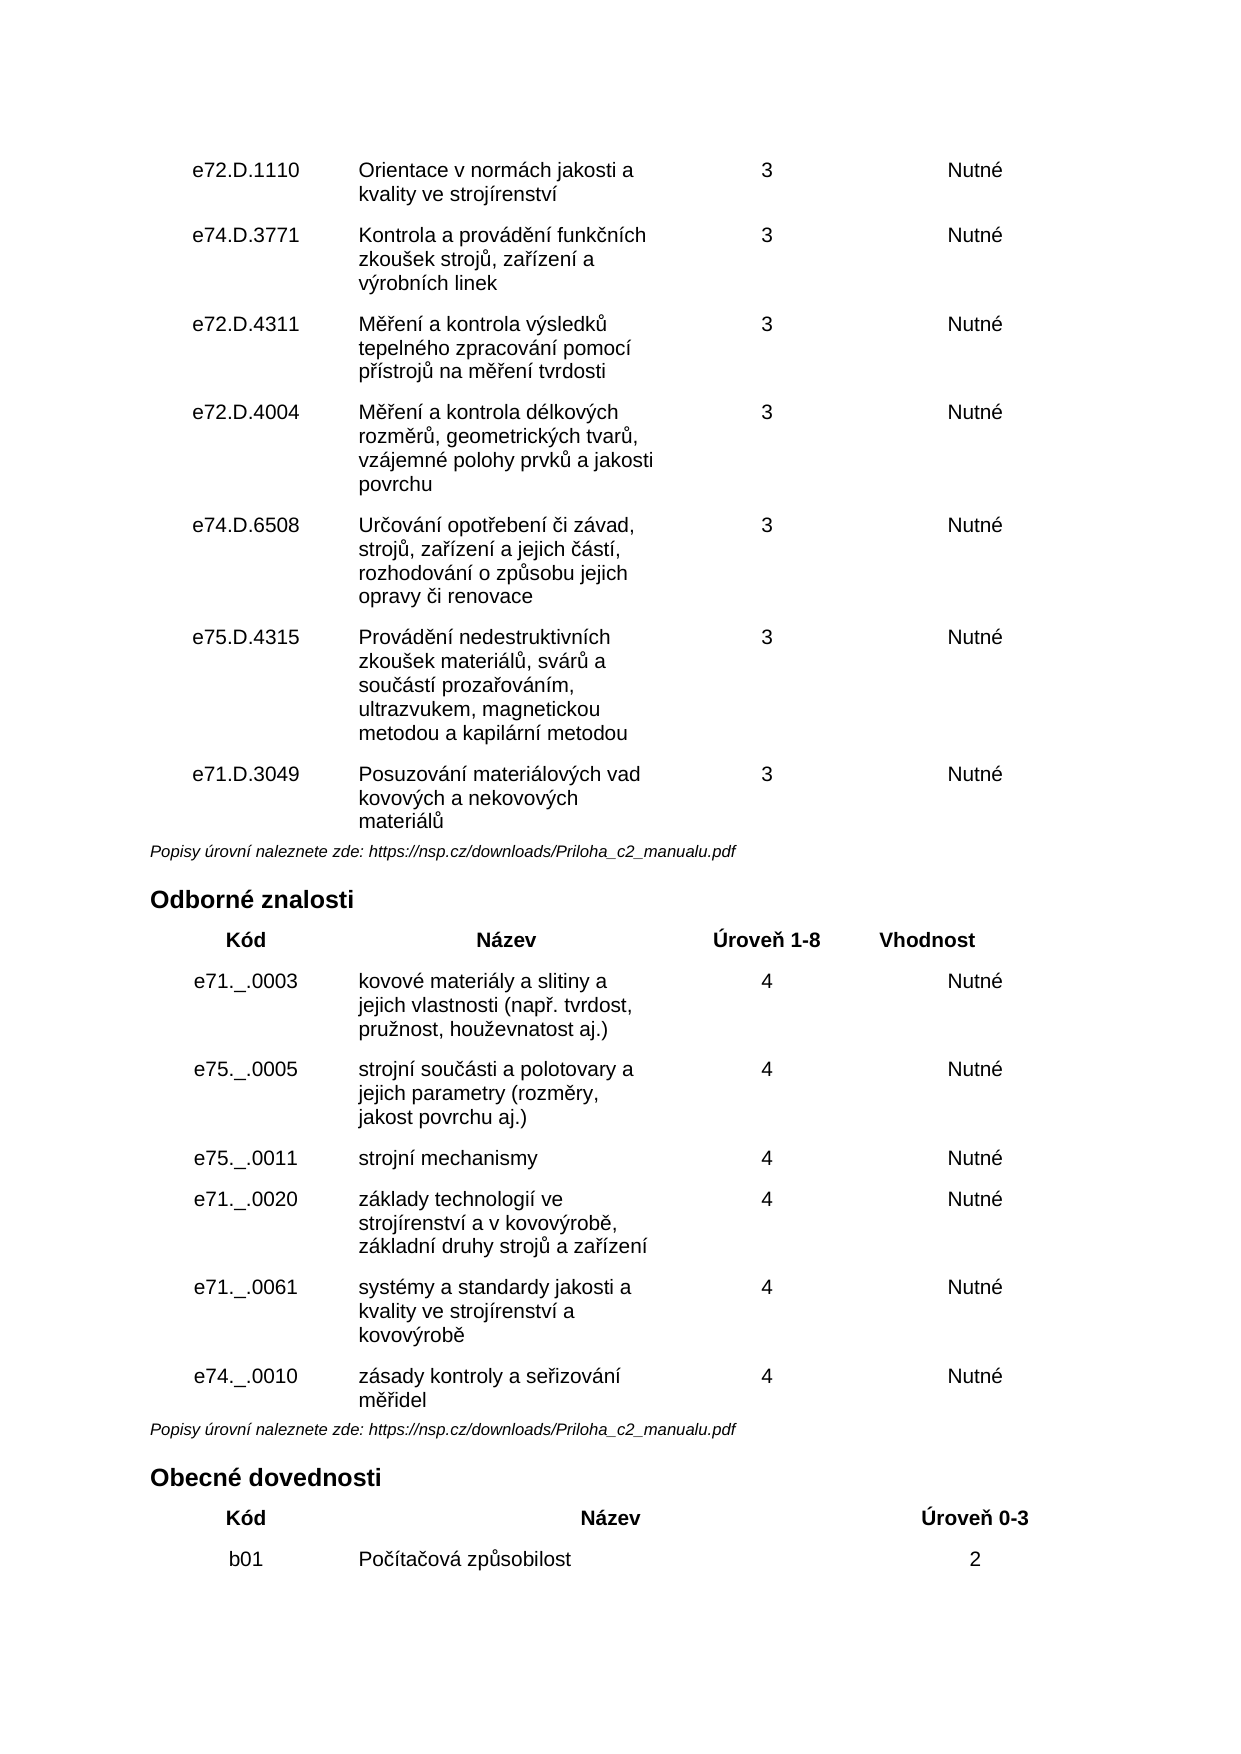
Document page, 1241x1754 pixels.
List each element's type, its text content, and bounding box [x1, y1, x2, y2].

table_cell Měření a kontrola výsledků tepelného zpracování pomocí přístrojů na měření tvrdosti [350, 303, 662, 392]
table_header Úroveň 0-3 [871, 1498, 1079, 1538]
table_cell 4 [663, 1355, 871, 1420]
table_header Úroveň 1-8 [663, 920, 871, 960]
table_cell Nutné [871, 215, 1079, 303]
table_cell e74.D.6508 [142, 504, 350, 617]
table_cell Nutné [871, 504, 1079, 617]
table_cell e72.D.1110 [142, 150, 350, 214]
table_cell e75.D.4315 [142, 617, 350, 753]
table_cell Nutné [871, 617, 1079, 753]
text Popisy úrovní naleznete zde: https://nsp.cz/downloads/Priloha_c2_manualu.pdf [150, 1420, 1090, 1439]
table_cell 3 [663, 617, 871, 753]
table_cell strojní mechanismy [350, 1138, 662, 1178]
table_cell Nutné [871, 1267, 1079, 1355]
table_cell Nutné [871, 392, 1079, 504]
table_cell e74.D.3771 [142, 215, 350, 303]
table_cell b01 [142, 1539, 350, 1579]
subtitle Obecné dovednosti [150, 1463, 1090, 1492]
table_cell e71._.0061 [142, 1267, 350, 1355]
table_cell 3 [663, 504, 871, 617]
table_cell Kontrola a provádění funkčních zkoušek strojů, zařízení a výrobních linek [350, 215, 662, 303]
table_cell Určování opotřebení či závad, strojů, zařízení a jejich částí, rozhodování o způsobu jejich opravy či renovace [350, 504, 662, 617]
table_cell Provádění nedestruktivních zkoušek materiálů, svárů a součástí prozařováním, ultrazvukem, magnetickou metodou a kapilární metodou [350, 617, 662, 753]
table_cell zásady kontroly a seřizování měřidel [350, 1355, 662, 1420]
table_cell základy technologií ve strojírenství a v kovovýrobě, základní druhy strojů a zařízení [350, 1178, 662, 1267]
table_header Kód [142, 920, 350, 960]
table_header Název [350, 920, 662, 960]
table_cell e75._.0005 [142, 1049, 350, 1137]
table_cell e71.D.3049 [142, 753, 350, 842]
table_cell systémy a standardy jakosti a kvality ve strojírenství a kovovýrobě [350, 1267, 662, 1355]
table_cell Nutné [871, 1138, 1079, 1178]
table_cell 4 [663, 1049, 871, 1137]
table_cell Nutné [871, 1049, 1079, 1137]
table_cell Orientace v normách jakosti a kvality ve strojírenství [350, 150, 662, 214]
table_cell kovové materiály a slitiny a jejich vlastnosti (např. tvrdost, pružnost, houževnatost aj.) [350, 960, 662, 1049]
table_cell 2 [871, 1539, 1079, 1579]
table_cell Nutné [871, 303, 1079, 392]
table_cell 3 [663, 753, 871, 842]
table_cell 3 [663, 392, 871, 504]
text Popisy úrovní naleznete zde: https://nsp.cz/downloads/Priloha_c2_manualu.pdf [150, 842, 1090, 861]
table_cell Nutné [871, 1355, 1079, 1420]
table_cell Počítačová způsobilost [350, 1539, 871, 1579]
table_cell strojní součásti a polotovary a jejich parametry (rozměry, jakost povrchu aj.) [350, 1049, 662, 1137]
table_cell e71._.0003 [142, 960, 350, 1049]
table_header Vhodnost [871, 920, 1079, 960]
table_cell e74._.0010 [142, 1355, 350, 1420]
table_cell e71._.0020 [142, 1178, 350, 1267]
table_cell Měření a kontrola délkových rozměrů, geometrických tvarů, vzájemné polohy prvků a jakosti povrchu [350, 392, 662, 504]
table_cell e72.D.4311 [142, 303, 350, 392]
table_cell 3 [663, 303, 871, 392]
table_cell 3 [663, 215, 871, 303]
table_cell 4 [663, 960, 871, 1049]
table_cell 3 [663, 150, 871, 214]
table_cell Nutné [871, 1178, 1079, 1267]
table_cell 4 [663, 1138, 871, 1178]
table_header Název [350, 1498, 871, 1538]
table_cell 4 [663, 1267, 871, 1355]
table_cell e75._.0011 [142, 1138, 350, 1178]
table_cell Nutné [871, 150, 1079, 214]
table_header Kód [142, 1498, 350, 1538]
table_cell 4 [663, 1178, 871, 1267]
table_cell e72.D.4004 [142, 392, 350, 504]
subtitle Odborné znalosti [150, 885, 1090, 913]
table_cell Posuzování materiálových vad kovových a nekovových materiálů [350, 753, 662, 842]
table_cell Nutné [871, 753, 1079, 842]
table_cell Nutné [871, 960, 1079, 1049]
